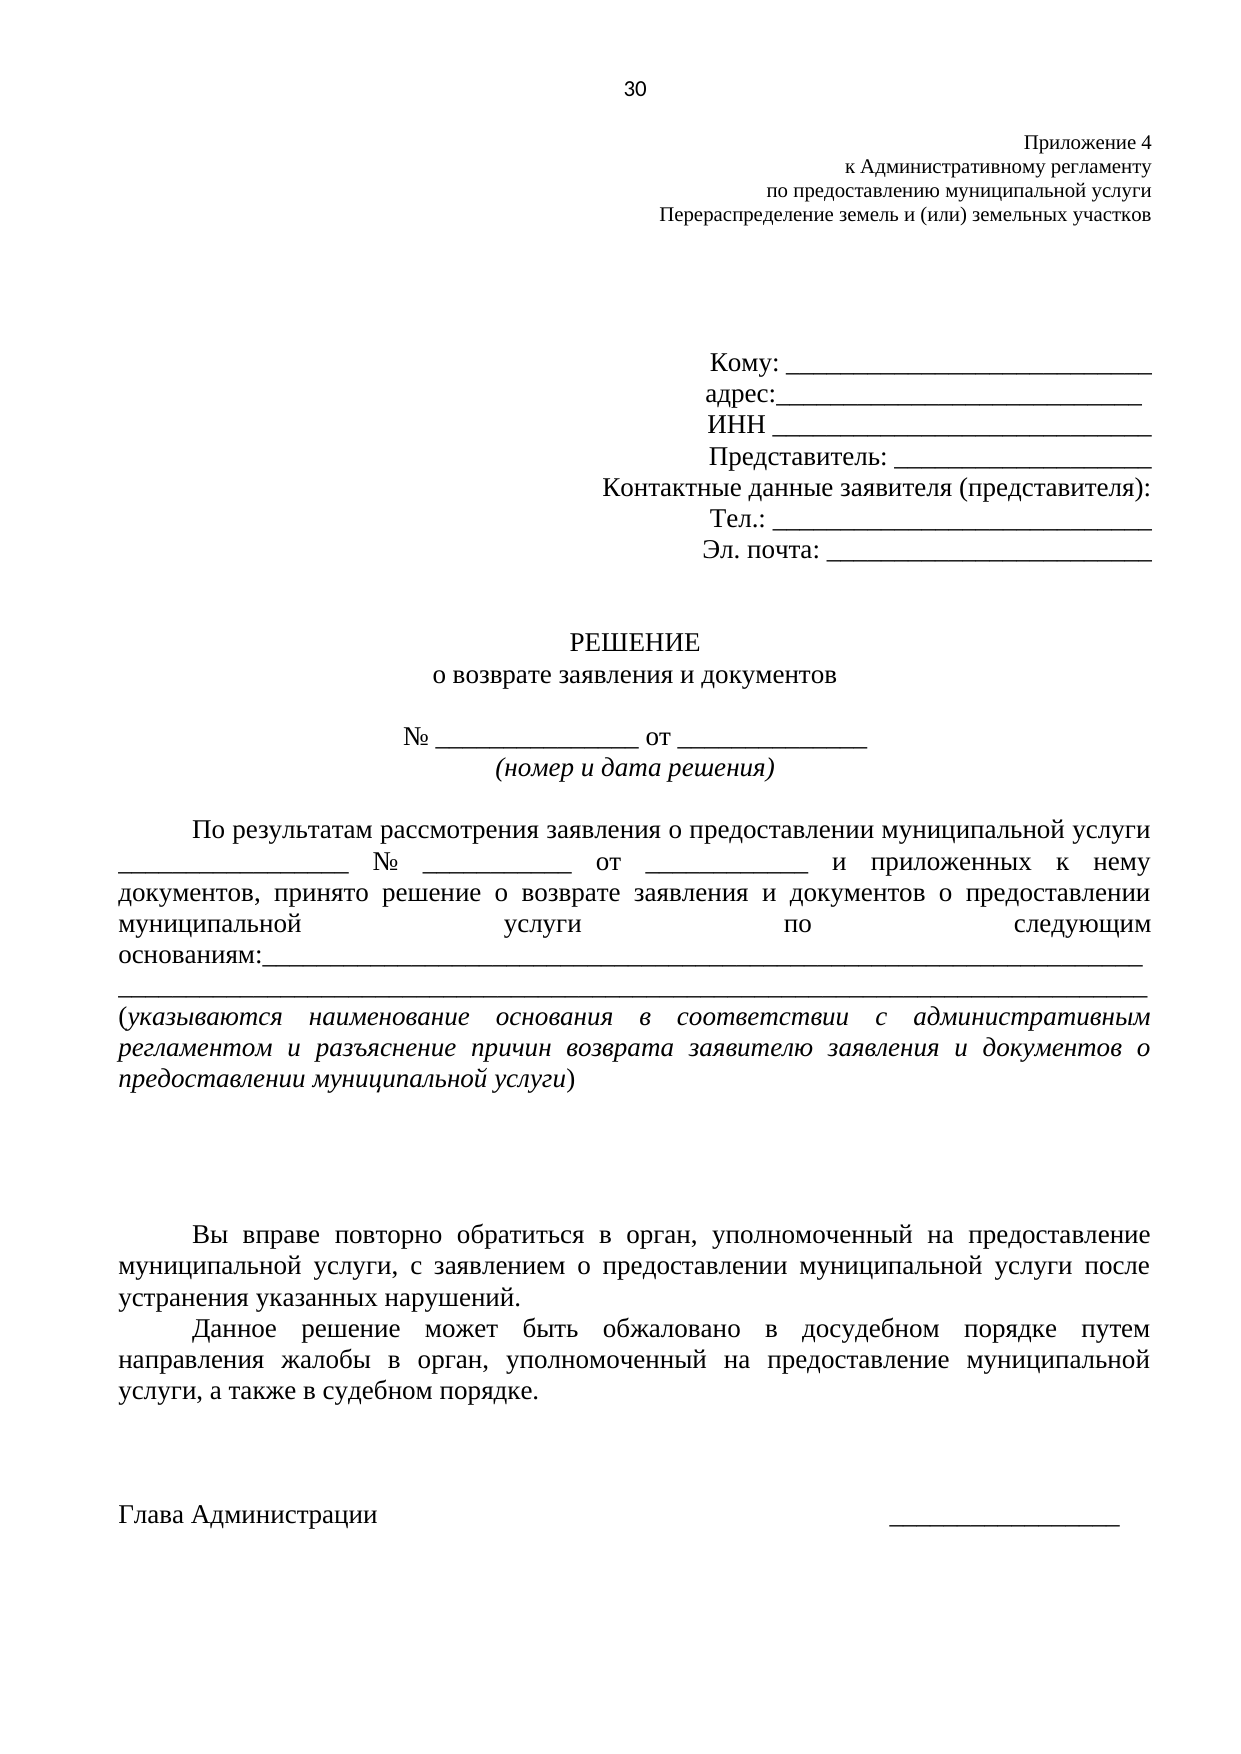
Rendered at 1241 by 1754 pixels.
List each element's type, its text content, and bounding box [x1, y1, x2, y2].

text (номер и дата решения) [118, 751, 1152, 782]
text по предоставлению муниципальной услуги [118, 178, 1152, 202]
text Представитель: ___________________ [118, 440, 1152, 471]
text адрес:___________________________ [561, 377, 1152, 408]
text Перераспределение земель и (или) земельных участков [118, 202, 1152, 226]
text Тел.: ____________________________ [118, 502, 1152, 533]
text Глава Администрации _________________ [118, 1499, 1152, 1530]
text Эл. почта: ________________________ [118, 533, 1152, 564]
text о возврате заявления и документов [118, 658, 1152, 689]
text Приложение 4 [118, 130, 1152, 154]
text (указываются наименование основания в соответствии с административным регламентом и разъяснение причин возврата заявителю заявления и документов о предоставлении муниципальной услуги) [118, 1000, 1152, 1094]
text Вы вправе повторно обратиться в орган, уполномоченный на предоставление муниципальной услуги, с заявлением о предоставлении муниципальной услуги после устранения указанных нарушений. [118, 1218, 1152, 1312]
text Кому: ___________________________ [118, 346, 1152, 377]
text Контактные данные заявителя (представителя): [118, 471, 1152, 502]
text ИНН ____________________________ [118, 408, 1152, 440]
text к Административному регламенту [118, 154, 1152, 178]
text Данное решение может быть обжаловано в досудебном порядке путем направления жалобы в орган, уполномоченный на предоставление муниципальной услуги, а также в судебном порядке. [118, 1312, 1152, 1405]
text По результатам рассмотрения заявления о предоставлении муниципальной услуги _________________ № ___________ от ____________ и приложенных к нему документов, принято решение о возврате заявления и документов о предоставлении муниципальной услуги по следующим основаниям:_____________________________________________________________________________________________________________________________________________ [118, 813, 1152, 1000]
text № _______________ от ______________ [118, 720, 1152, 751]
text РЕШЕНИЕ [118, 627, 1152, 658]
